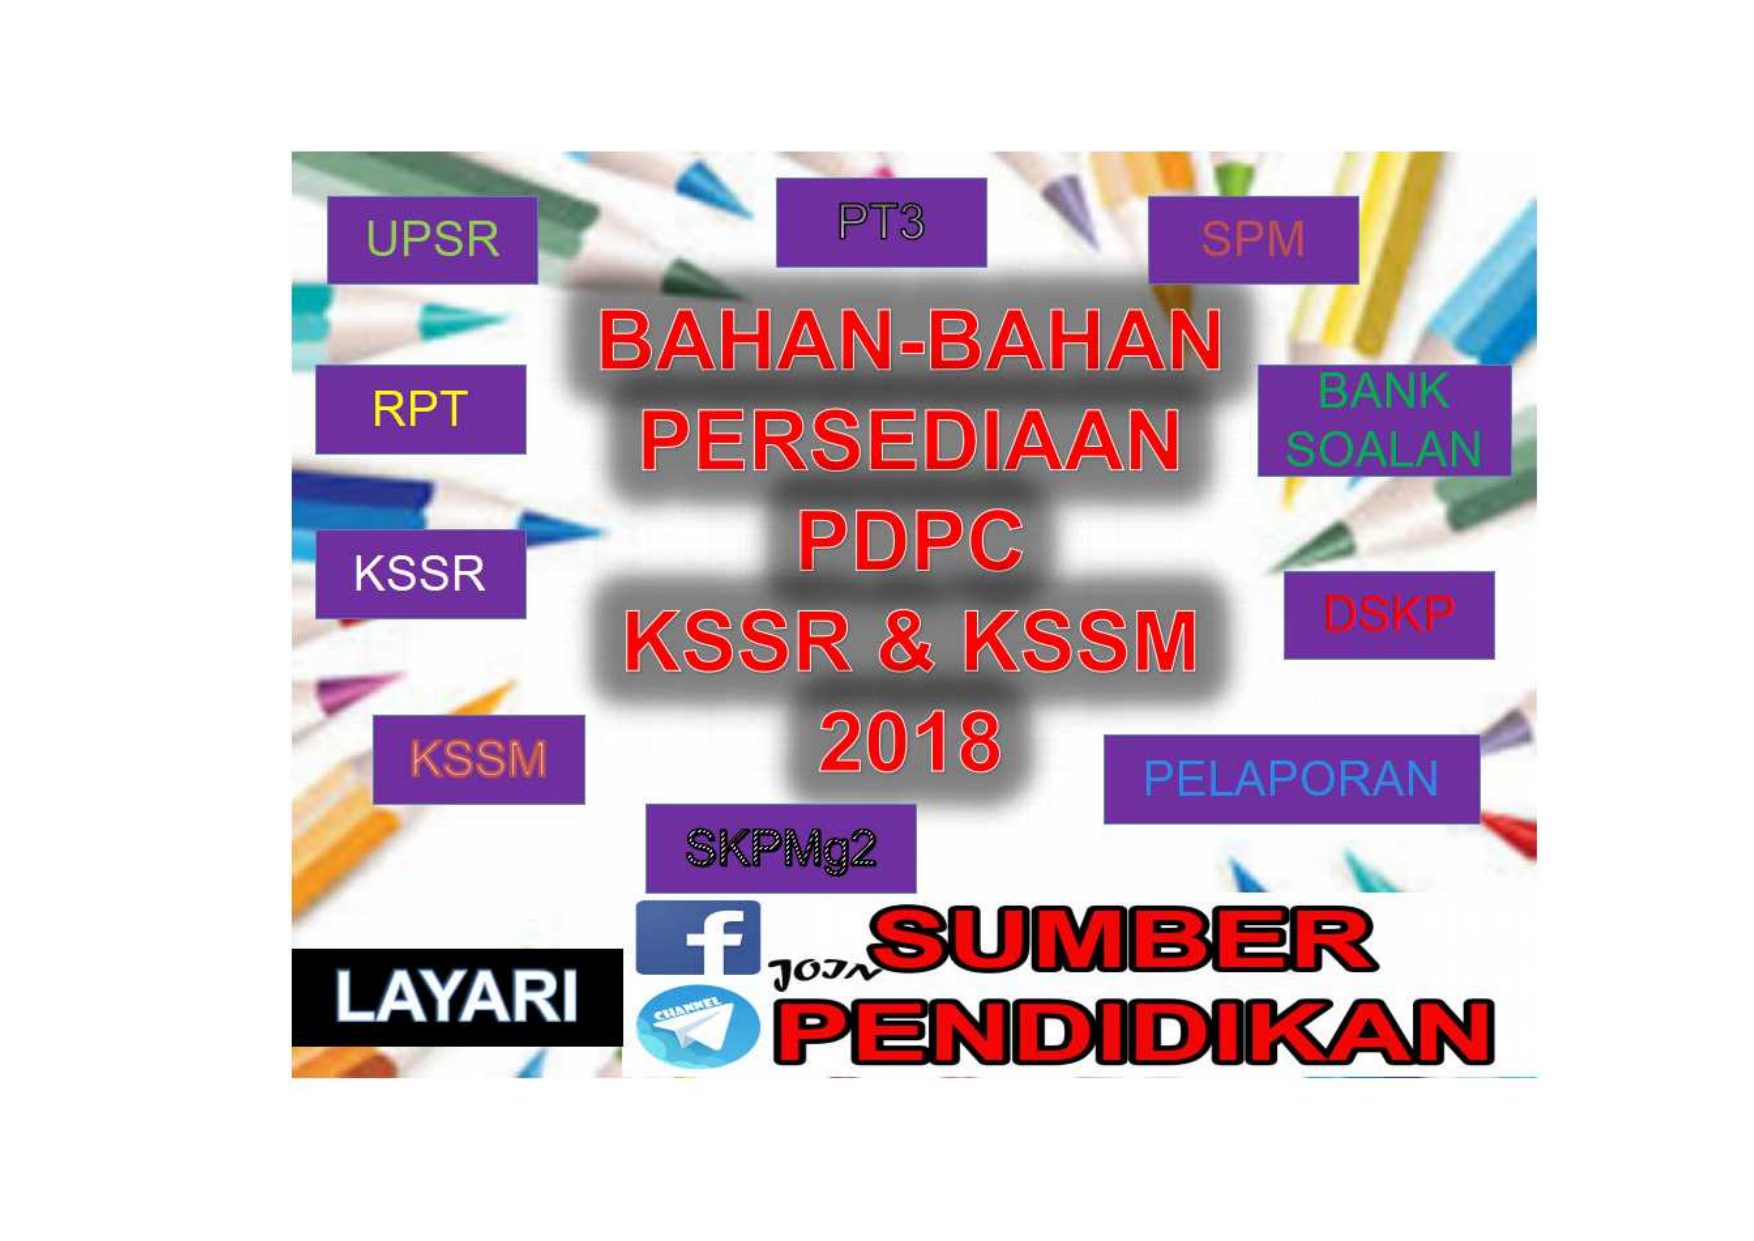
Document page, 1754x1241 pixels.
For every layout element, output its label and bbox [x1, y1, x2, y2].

picture [288, 150, 1541, 1090]
